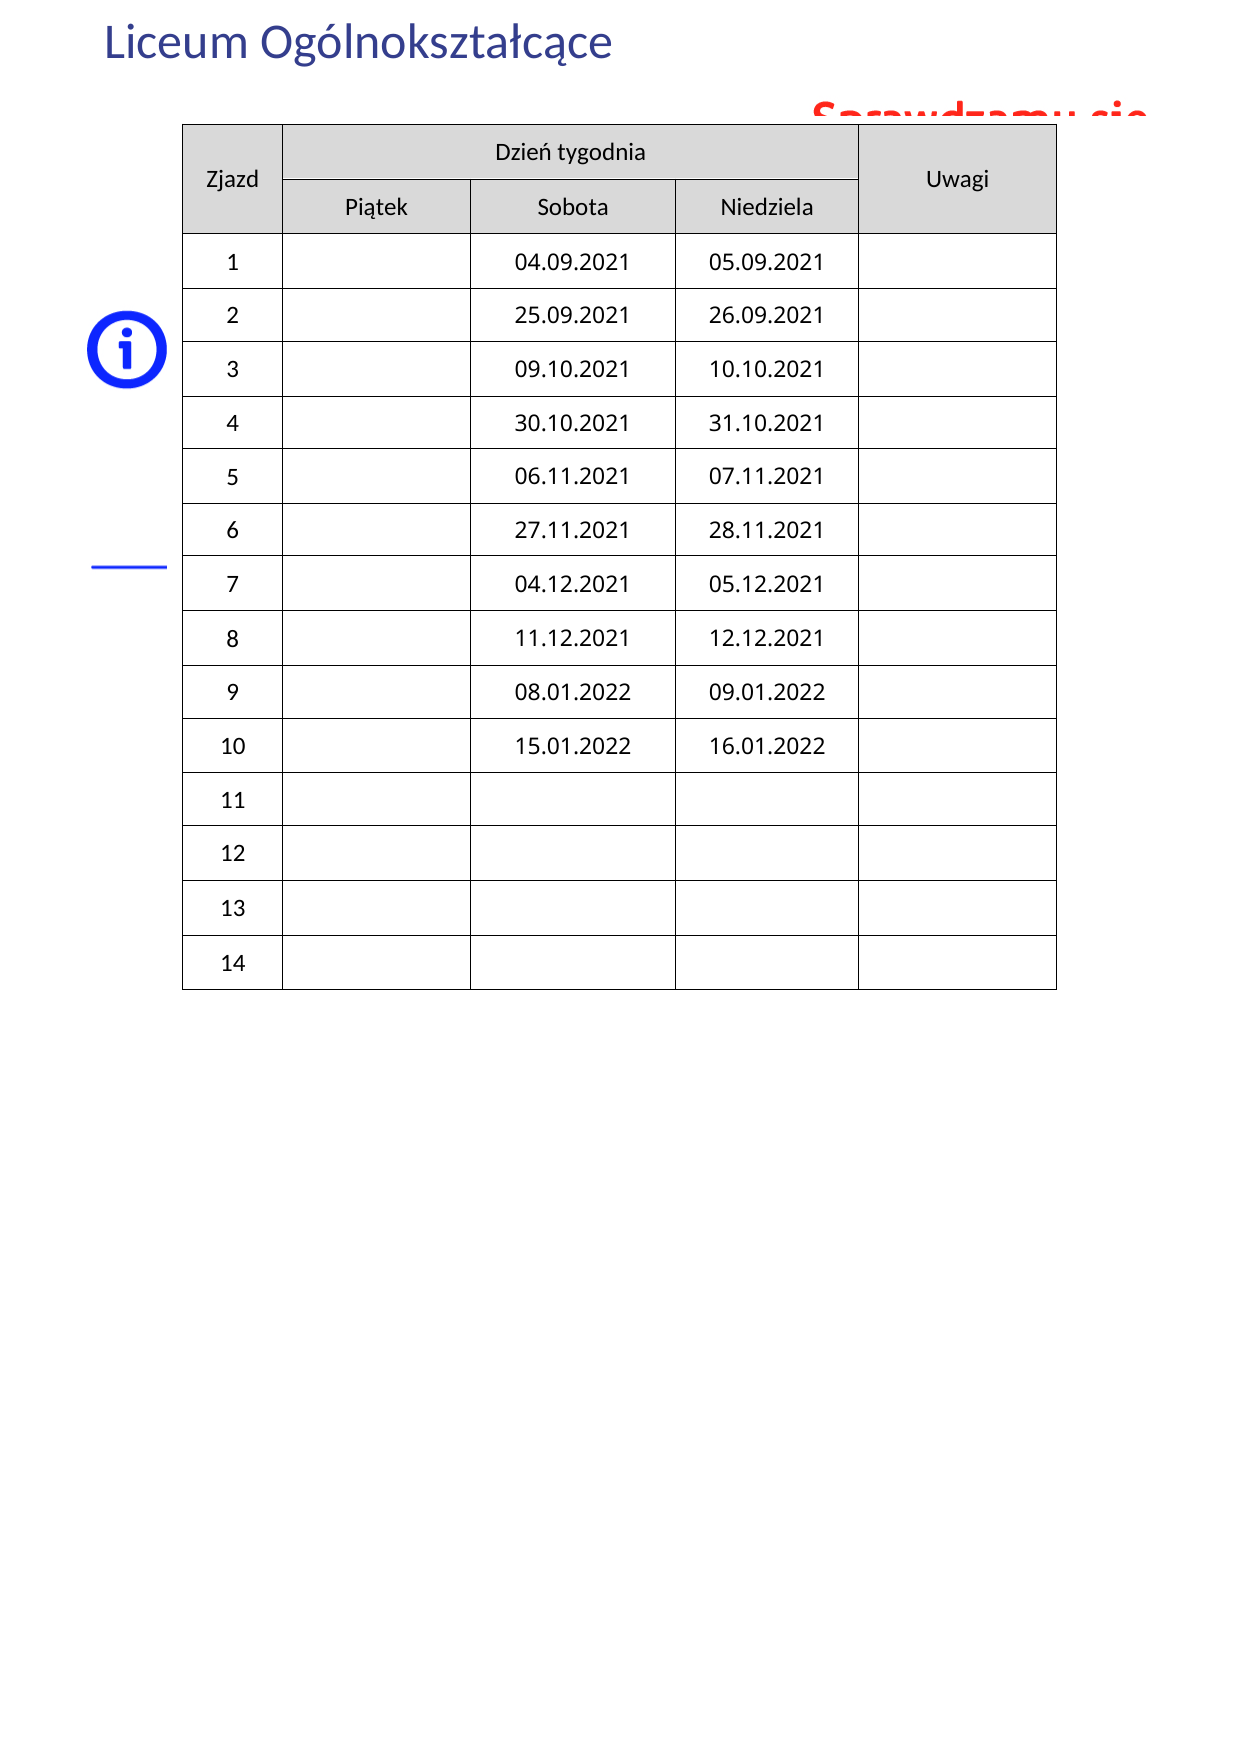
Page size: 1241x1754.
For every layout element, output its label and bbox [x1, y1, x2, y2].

picture [0, 0, 1241, 1286]
